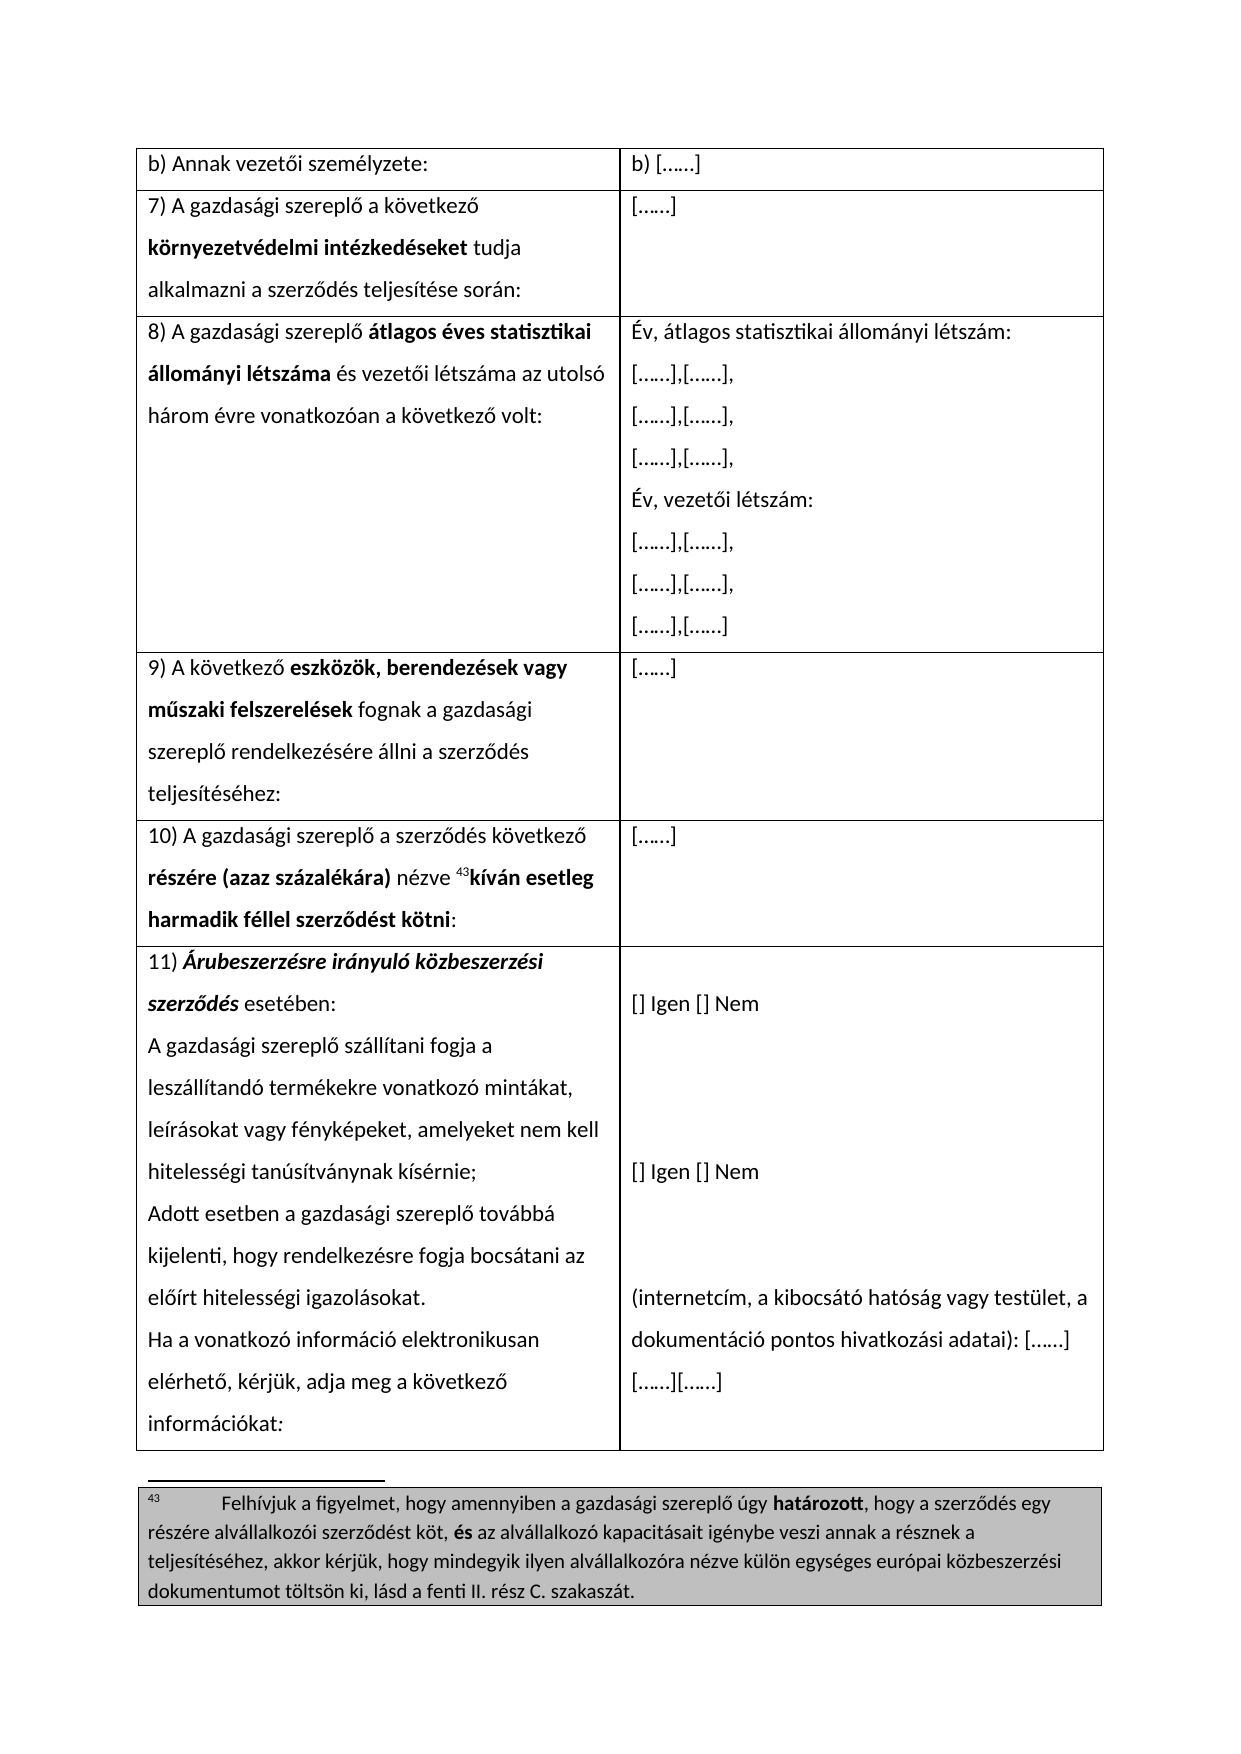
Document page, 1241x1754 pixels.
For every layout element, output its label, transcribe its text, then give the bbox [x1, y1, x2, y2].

table_cell [……] [621, 653, 1103, 820]
table_cell Év, átlagos statisztikai állományi létszám: [……],[……], [……],[……], [……],[……], Év, vezetői létszám: [……],[……], [……],[……], [……],[……] [621, 317, 1103, 652]
table_cell 11) Árubeszerzésre irányuló közbeszerzési szerződés esetében: A gazdasági szereplő szállítani fogja a leszállítandó termékekre vonatkozó mintákat, leírásokat vagy fényképeket, amelyeket nem kell hitelességi tanúsítványnak kísérnie; Adott esetben a gazdasági szereplő továbbá kijelenti, hogy rendelkezésre fogja bocsátani az előírt hitelességi igazolásokat. Ha a vonatkozó információ elektronikusan elérhető, kérjük, adja meg a következő információkat: [137, 947, 619, 1450]
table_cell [137, 149, 619, 190]
table_cell a) [……] b) [……] [621, 149, 1103, 190]
table_cell [……] [621, 821, 1103, 946]
table_cell [……] [621, 191, 1103, 316]
table_cell 9) A következő eszközök, berendezések vagy műszaki felszerelések fognak a gazdasági szereplő rendelkezésére állni a szerződés teljesítéséhez: [137, 653, 619, 820]
table_cell [] Igen [] Nem [] Igen [] Nem (internetcím, a kibocsátó hatóság vagy testület, a dokumentáció pontos hivatkozási adatai): [……][……][……] [621, 947, 1103, 1450]
table_cell 8) A gazdasági szereplő átlagos éves statisztikai állományi létszáma és vezetői létszáma az utolsó három évre vonatkozóan a következő volt: [137, 317, 619, 652]
table_cell 10) A gazdasági szereplő a szerződés következő részére (azaz százalékára) nézve kíván esetleg harmadik féllel szerződést kötni: [137, 821, 619, 946]
table_cell 7) A gazdasági szereplő a következő környezetvédelmi intézkedéseket tudja alkalmazni a szerződés teljesítése során: [137, 191, 619, 316]
